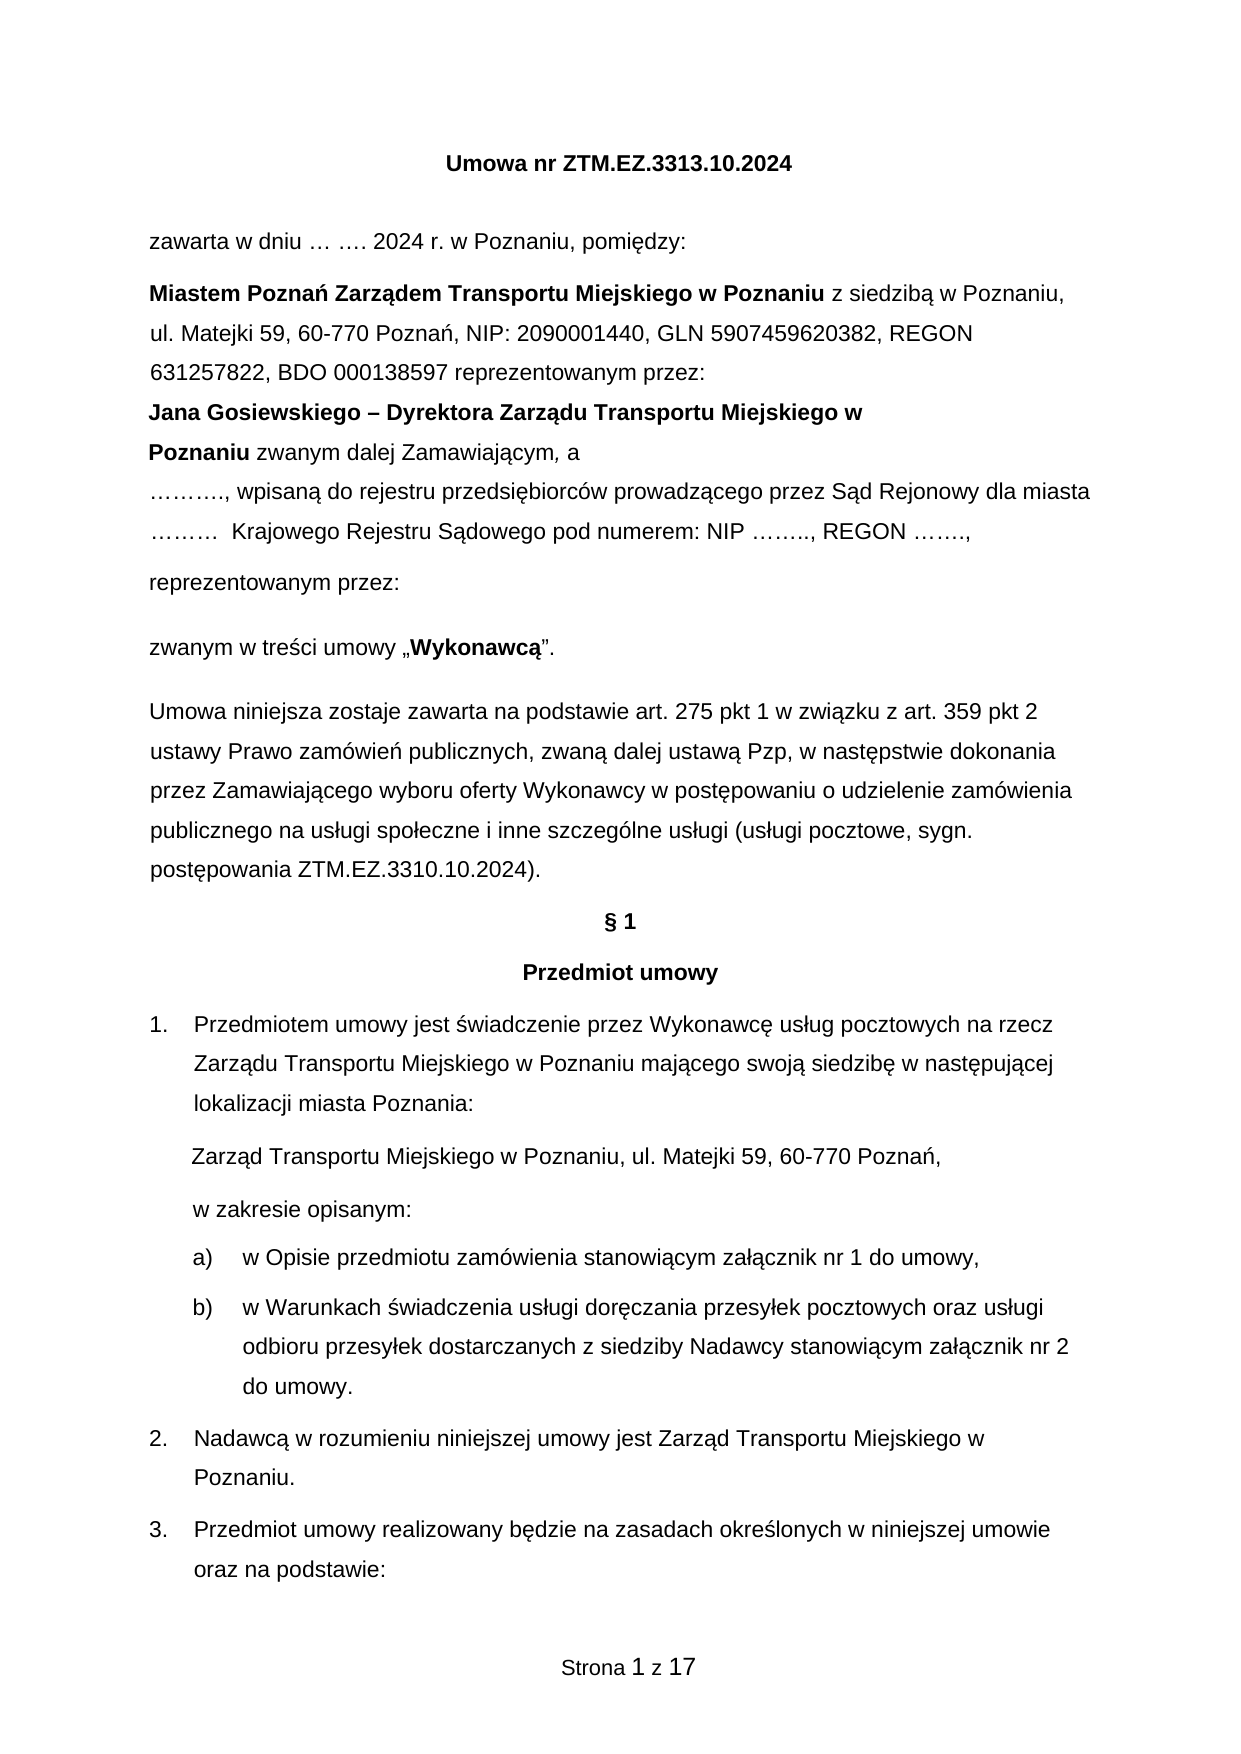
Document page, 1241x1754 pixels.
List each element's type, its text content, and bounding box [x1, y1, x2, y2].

text Miastem Poznań Zarządem Transportu Miejskiego w Poznaniu z siedzibą w Poznaniu, ul. Matejki 59, 60-770 Poznań, NIP: 2090001440, GLN 5907459620382, REGON 631257822, BDO 000138597 reprezentowanym przez: [149, 280, 1093, 386]
list Przedmiot umowy realizowany będzie na zasadach określonych w niniejszej umowie oraz na podstawie: [149, 1516, 1093, 1582]
text Zarząd Transportu Miejskiego w Poznaniu, ul. Matejki 59, 60-770 Poznań, [191, 1143, 1078, 1169]
list w Opisie przedmiotu zamówienia stanowiącym załącznik nr 1 do umowy, [192, 1244, 1093, 1271]
text Umowa niniejsza zostaje zawarta na podstawie art. 275 pkt 1 w związku z art. 359 pkt 2 ustawy Prawo zamówień publicznych, zwaną dalej ustawą Pzp, w następstwie dokonania przez Zamawiającego wyboru oferty Wykonawcy w postępowaniu o udzielenie zamówienia publicznego na usługi społeczne i inne szczególne usługi (usługi pocztowe, sygn. postępowania ZTM.EZ.3310.10.2024). [149, 698, 1093, 882]
list Nadawcą w rozumieniu niniejszej umowy jest Zarząd Transportu Miejskiego w Poznaniu. [149, 1424, 1093, 1490]
list Przedmiotem umowy jest świadczenie przez Wykonawcę usług pocztowych na rzecz Zarządu Transportu Miejskiego w Poznaniu mającego swoją siedzibę w następującej lokalizacji miasta Poznania: [149, 1011, 1093, 1116]
text reprezentowanym przez: [149, 569, 1093, 596]
text zwanym w treści umowy „Wykonawcą”. [149, 634, 1093, 660]
text § 1 [148, 908, 1092, 934]
text Umowa nr ZTM.EZ.3313.10.2024 [148, 150, 1090, 176]
list w Warunkach świadczenia usługi doręczania przesyłek pocztowych oraz usługi odbioru przesyłek dostarczanych z siedziby Nadawcy stanowiącym załącznik nr 2 do umowy. [192, 1294, 1093, 1399]
text zawarta w dniu … …. 2024 r. w Poznaniu, pomiędzy: [149, 228, 1093, 254]
text Przedmiot umowy [148, 959, 1093, 985]
text ………., wpisaną do rejestru przedsiębiorców prowadzącego przez Sąd Rejonowy dla miasta ……… Krajowego Rejestru Sądowego pod numerem: NIP …….., REGON ……., [149, 478, 1093, 544]
text Jana Gosiewskiego – Dyrektora Zarządu Transportu Miejskiego w Poznaniu zwanym dalej Zamawiającym, a [148, 399, 909, 465]
text w zakresie opisanym: [193, 1196, 1093, 1222]
